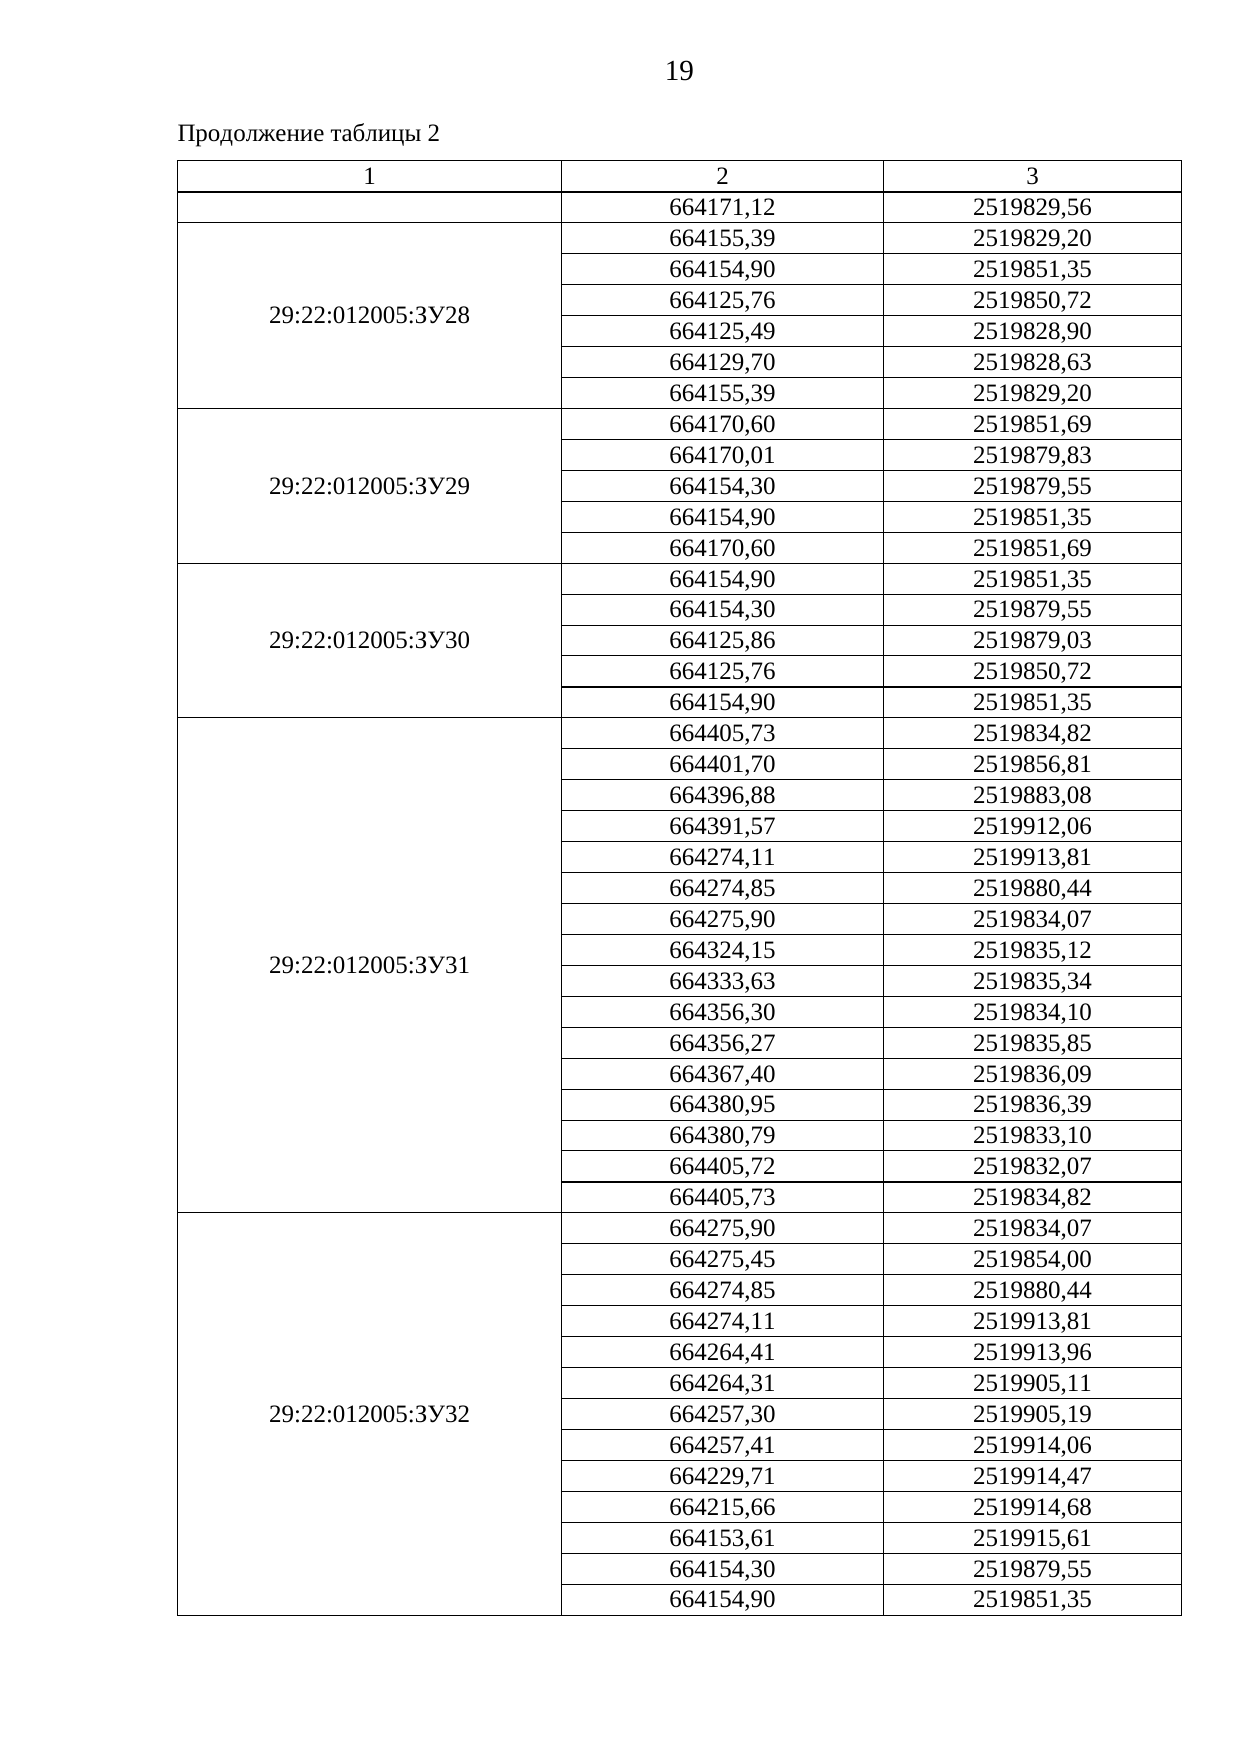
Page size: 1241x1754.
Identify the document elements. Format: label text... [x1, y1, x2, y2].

table_cell 2519850,72 [884, 285, 1181, 315]
table_cell 664275,90 [562, 1213, 883, 1243]
table_cell 2519834,10 [884, 997, 1181, 1027]
table_cell 2519829,20 [884, 378, 1181, 408]
table_cell 664129,70 [562, 347, 883, 377]
table_cell 2519851,69 [884, 409, 1181, 439]
table_cell 2519905,19 [884, 1399, 1181, 1429]
table_cell 2519836,39 [884, 1090, 1181, 1119]
table_header 1 [178, 161, 561, 191]
table_cell 664125,76 [562, 285, 883, 315]
table_cell 2519913,96 [884, 1337, 1181, 1367]
table_cell 664367,40 [562, 1059, 883, 1088]
table_cell 664356,27 [562, 1028, 883, 1058]
table_cell 664229,71 [562, 1461, 883, 1491]
table_cell 664257,30 [562, 1399, 883, 1429]
table_cell 664125,76 [562, 656, 883, 686]
table_cell 664170,60 [562, 533, 883, 563]
table_cell 664125,49 [562, 316, 883, 346]
table_cell 2519914,68 [884, 1492, 1181, 1522]
table_cell 664215,66 [562, 1492, 883, 1522]
table_cell 664391,57 [562, 811, 883, 841]
table_cell 664154,90 [562, 1585, 883, 1614]
table_cell 29:22:012005:ЗУ29 [178, 409, 561, 563]
table_cell 2519879,55 [884, 595, 1181, 624]
table_cell 2519835,34 [884, 966, 1181, 996]
table_cell 664324,15 [562, 935, 883, 965]
table_cell 29:22:012005:ЗУ30 [178, 564, 561, 717]
table_cell 2519915,61 [884, 1523, 1181, 1553]
table_cell 2519835,12 [884, 935, 1181, 965]
table_cell 2519851,35 [884, 688, 1181, 717]
table_cell 2519914,06 [884, 1430, 1181, 1460]
table_cell 2519913,81 [884, 842, 1181, 872]
table_cell 2519834,82 [884, 1183, 1181, 1212]
table_cell 664154,90 [562, 254, 883, 284]
table_cell 2519880,44 [884, 1275, 1181, 1305]
table_cell 2519879,83 [884, 440, 1181, 470]
table_cell 664405,72 [562, 1151, 883, 1181]
table_cell 664275,45 [562, 1244, 883, 1274]
table_cell 2519856,81 [884, 749, 1181, 779]
table_cell 664154,30 [562, 1554, 883, 1583]
table_cell 2519851,35 [884, 1585, 1181, 1614]
table_cell 2519832,07 [884, 1151, 1181, 1181]
table_cell 664154,90 [562, 688, 883, 717]
table_cell 2519829,20 [884, 223, 1181, 253]
table_cell 664153,61 [562, 1523, 883, 1553]
table_cell [178, 193, 561, 222]
table_cell 664154,90 [562, 564, 883, 593]
table_header 2 [562, 161, 883, 191]
table_cell 2519851,35 [884, 564, 1181, 593]
table_cell 29:22:012005:ЗУ32 [178, 1213, 561, 1614]
table_cell 2519829,56 [884, 193, 1181, 222]
table_cell 664170,60 [562, 409, 883, 439]
table_cell 664155,39 [562, 378, 883, 408]
table_cell 664275,90 [562, 904, 883, 934]
table_cell 664171,12 [562, 193, 883, 222]
table_cell 664274,85 [562, 873, 883, 903]
table_cell 664380,79 [562, 1121, 883, 1150]
table_cell 2519835,85 [884, 1028, 1181, 1058]
table_cell 664155,39 [562, 223, 883, 253]
table_cell 664405,73 [562, 718, 883, 748]
table_cell 664356,30 [562, 997, 883, 1027]
table_cell 664264,31 [562, 1368, 883, 1398]
table_cell 29:22:012005:ЗУ28 [178, 223, 561, 408]
table_cell 664396,88 [562, 780, 883, 810]
table_cell 29:22:012005:ЗУ31 [178, 718, 561, 1212]
table_cell 664274,85 [562, 1275, 883, 1305]
table_cell 2519836,09 [884, 1059, 1181, 1088]
table_cell 2519879,55 [884, 1554, 1181, 1583]
table_cell 664170,01 [562, 440, 883, 470]
table_cell 664405,73 [562, 1183, 883, 1212]
table_cell 2519833,10 [884, 1121, 1181, 1150]
table_cell 2519879,03 [884, 626, 1181, 655]
table_cell 664274,11 [562, 1306, 883, 1336]
table_cell 2519828,63 [884, 347, 1181, 377]
table_cell 2519851,69 [884, 533, 1181, 563]
table_cell 2519880,44 [884, 873, 1181, 903]
table_cell 2519913,81 [884, 1306, 1181, 1336]
table_cell 664333,63 [562, 966, 883, 996]
table_cell 664264,41 [562, 1337, 883, 1367]
table_cell 2519828,90 [884, 316, 1181, 346]
table_cell 664274,11 [562, 842, 883, 872]
text Продолжение таблицы 2 [177, 118, 1181, 147]
table_cell 2519905,11 [884, 1368, 1181, 1398]
table_cell 664154,90 [562, 502, 883, 532]
table_cell 2519854,00 [884, 1244, 1181, 1274]
table_cell 2519912,06 [884, 811, 1181, 841]
table_cell 664125,86 [562, 626, 883, 655]
table_cell 2519883,08 [884, 780, 1181, 810]
table_cell 664257,41 [562, 1430, 883, 1460]
table_cell 2519850,72 [884, 656, 1181, 686]
table_cell 664154,30 [562, 595, 883, 624]
table_cell 664154,30 [562, 471, 883, 501]
table_cell 664401,70 [562, 749, 883, 779]
table_cell 2519851,35 [884, 502, 1181, 532]
table_cell 2519851,35 [884, 254, 1181, 284]
table_cell 2519879,55 [884, 471, 1181, 501]
table_cell 2519834,82 [884, 718, 1181, 748]
table_cell 2519914,47 [884, 1461, 1181, 1491]
table_cell 2519834,07 [884, 1213, 1181, 1243]
table_header 3 [884, 161, 1181, 191]
table_cell 664380,95 [562, 1090, 883, 1119]
table_cell 2519834,07 [884, 904, 1181, 934]
